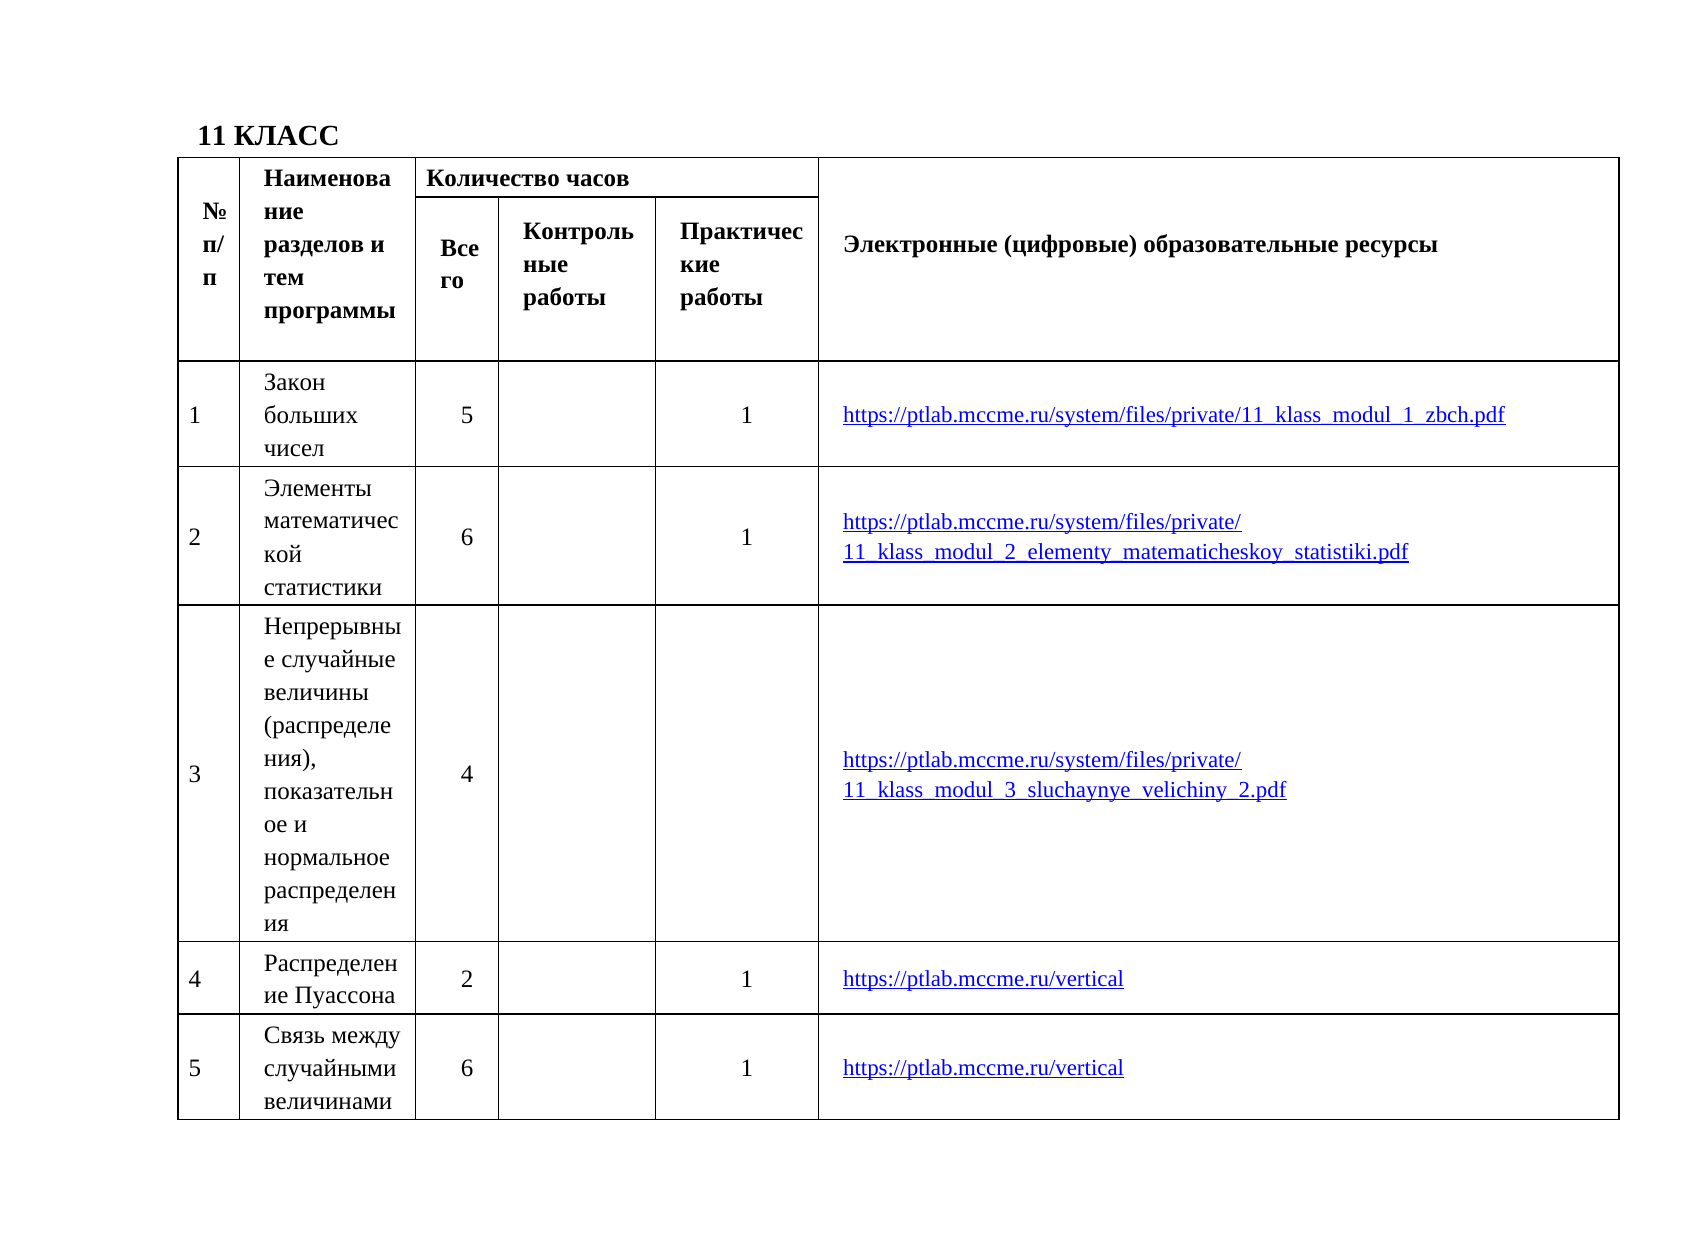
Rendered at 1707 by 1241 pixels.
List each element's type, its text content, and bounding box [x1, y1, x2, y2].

table_cell [499, 362, 655, 466]
table_cell Контрольные работы [499, 198, 655, 360]
table_cell Непрерывные случайные величины (распределения), показательное и нормальное распределения [240, 606, 415, 941]
table_cell [499, 467, 655, 604]
table_cell Распределение Пуассона [240, 942, 415, 1013]
table_cell Связь между случайными величинами [240, 1015, 415, 1119]
table_header № п/п [179, 158, 239, 360]
table_cell 1 [656, 467, 818, 604]
table_cell 1 [656, 1015, 818, 1119]
table_cell https://ptlab.mccme.ru/vertical [819, 942, 1618, 1013]
table_header Электронные (цифровые) образовательные ресурсы [819, 158, 1618, 360]
table_cell 3 [179, 606, 239, 941]
table_cell 5 [416, 362, 498, 466]
table_cell https://ptlab.mccme.ru/vertical [819, 1015, 1618, 1119]
table_header Наименование разделов и тем программы [240, 158, 415, 360]
table_cell [499, 942, 655, 1013]
table_cell 2 [179, 467, 239, 604]
table_cell 5 [179, 1015, 239, 1119]
table_cell 6 [416, 467, 498, 604]
table_cell Элементы математической статистики [240, 467, 415, 604]
table_cell Всего [416, 198, 498, 360]
table_cell 1 [656, 362, 818, 466]
table_cell 6 [416, 1015, 498, 1119]
table_cell https://ptlab.mccme.ru/system/files/private/11_klass_modul_3_sluchaynye_velichiny_2.pdf [819, 606, 1618, 941]
table_header Количество часов [416, 158, 818, 196]
table_cell [499, 1015, 655, 1119]
table_cell 4 [416, 606, 498, 941]
table_cell [499, 606, 655, 941]
table_cell [656, 606, 818, 941]
text 11 КЛАСС [190, 118, 1618, 152]
table_cell 1 [656, 942, 818, 1013]
table_cell https://ptlab.mccme.ru/system/files/private/11_klass_modul_2_elementy_matematicheskoy_statistiki.pdf [819, 467, 1618, 604]
table_cell https://ptlab.mccme.ru/system/files/private/11_klass_modul_1_zbch.pdf [819, 362, 1618, 466]
table_cell 1 [179, 362, 239, 466]
table_cell 4 [179, 942, 239, 1013]
table_cell 2 [416, 942, 498, 1013]
table_cell Практические работы [656, 198, 818, 360]
table_cell Закон больших чисел [240, 362, 415, 466]
